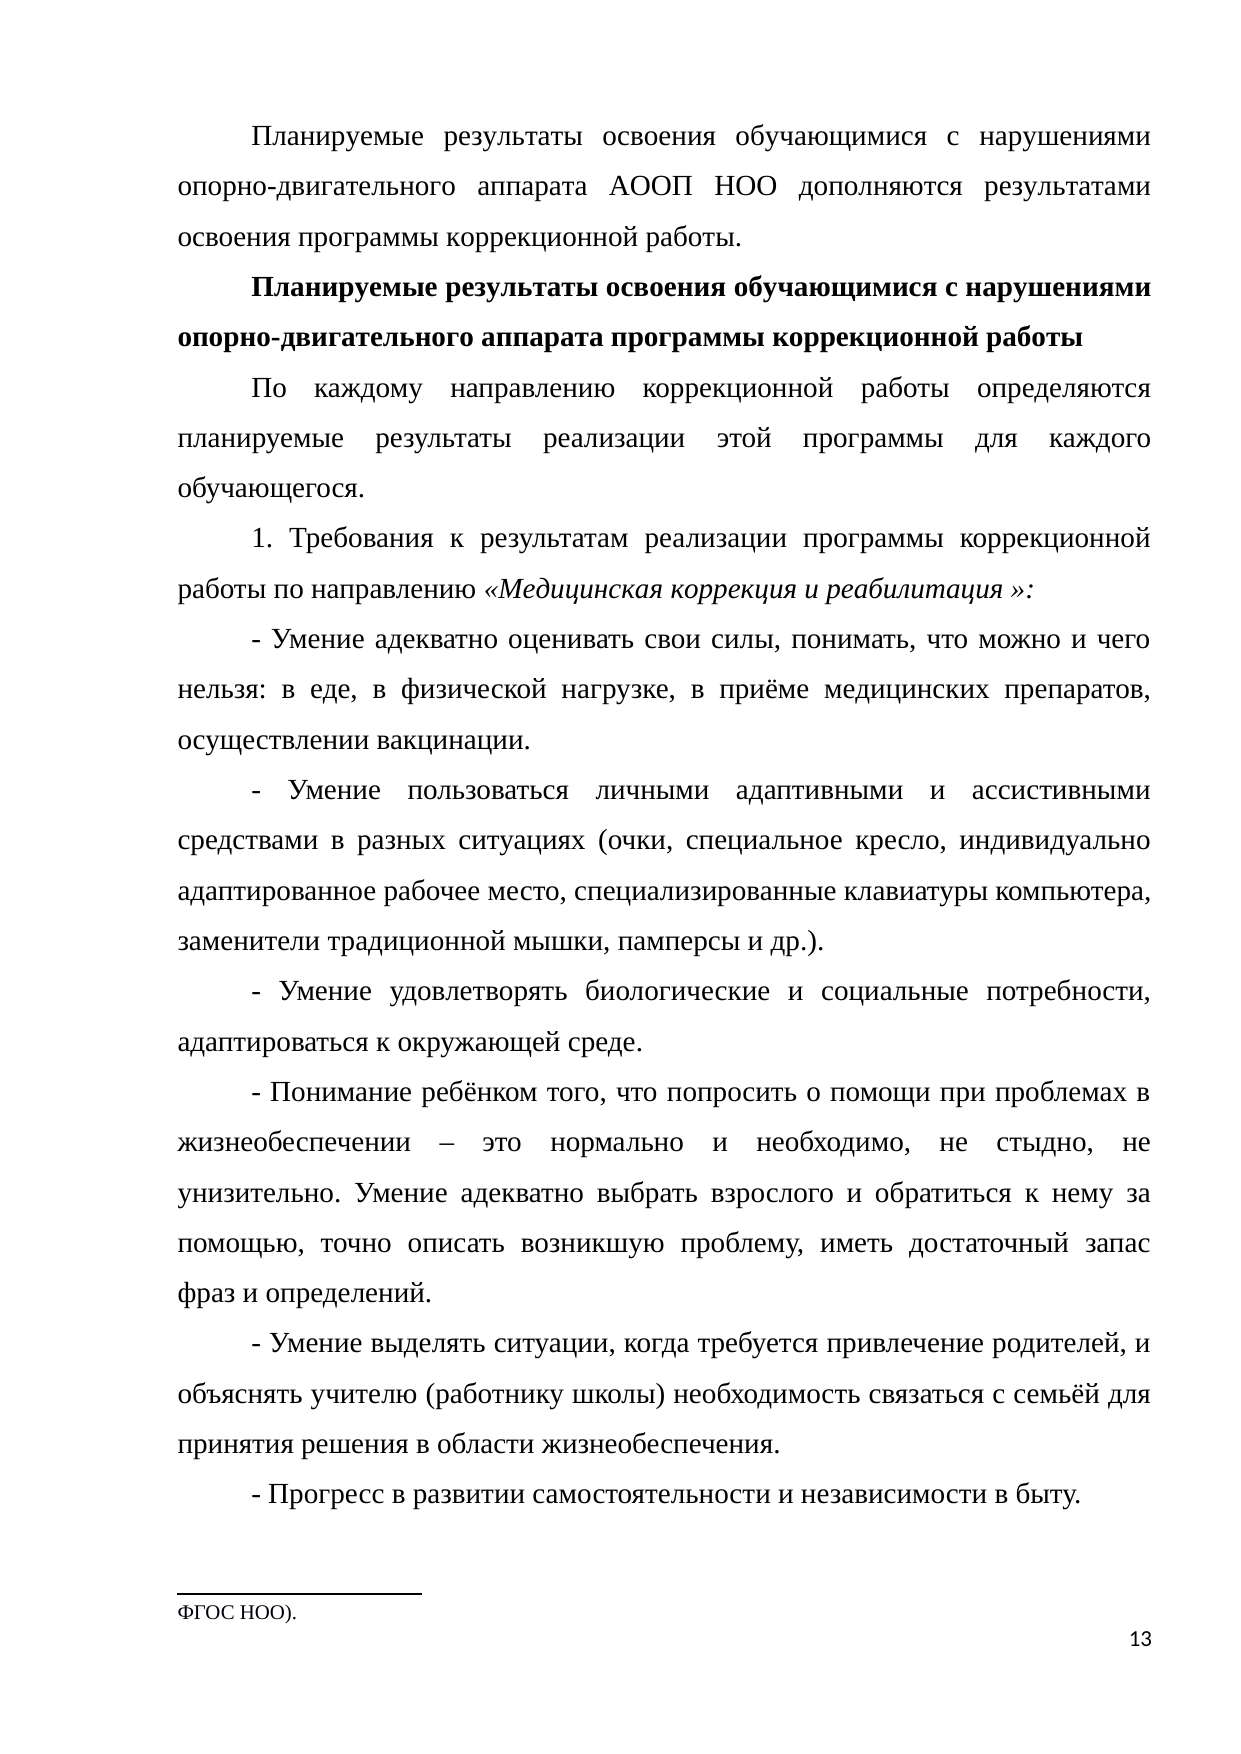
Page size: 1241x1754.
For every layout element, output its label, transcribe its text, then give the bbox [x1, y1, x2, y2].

text 1. Требования к результатам реализации программы коррекционной работы по направлению «Медицинская коррекция и реабилитация »: [177, 521, 1152, 604]
text Планируемые результаты освоения обучающимися с нарушениями опорно-двигательного аппарата программы коррекционной работы [177, 269, 1152, 353]
text - Умение адекватно оценивать свои силы, понимать, что можно и чего нельзя: в еде, в физической нагрузке, в приёме медицинских препаратов, осуществлении вакцинации. [177, 621, 1152, 755]
text По каждому направлению коррекционной работы определяются планируемые результаты реализации этой программы для каждого обучающегося. [177, 370, 1152, 504]
text - Умение пользоваться личными адаптивными и ассистивными средствами в разных ситуациях (очки, специальное кресло, индивидуально адаптированное рабочее место, специализированные клавиатуры компьютера, заменители традиционной мышки, памперсы и др.). [177, 772, 1152, 957]
text - Умение удовлетворять биологические и социальные потребности, адаптироваться к окружающей среде. [177, 973, 1152, 1057]
text - Понимание ребёнком того, что попросить о помощи при проблемах в жизнеобеспечении – это нормально и необходимо, не стыдно, не унизительно. Умение адекватно выбрать взрослого и обратиться к нему за помощью, точно описать возникшую проблему, иметь достаточный запас фраз и определений. [177, 1074, 1152, 1309]
text - Умение выделять ситуации, когда требуется привлечение родителей, и объяснять учителю (работнику школы) необходимость связаться с семьёй для принятия решения в области жизнеобеспечения. [177, 1326, 1152, 1460]
text Планируемые результаты освоения обучающимися с нарушениями опорно-двигательного аппарата АООП НОО дополняются результатами освоения программы коррекционной работы. [177, 118, 1152, 252]
text - Прогресс в развитии самостоятельности и независимости в быту. [177, 1477, 1152, 1510]
